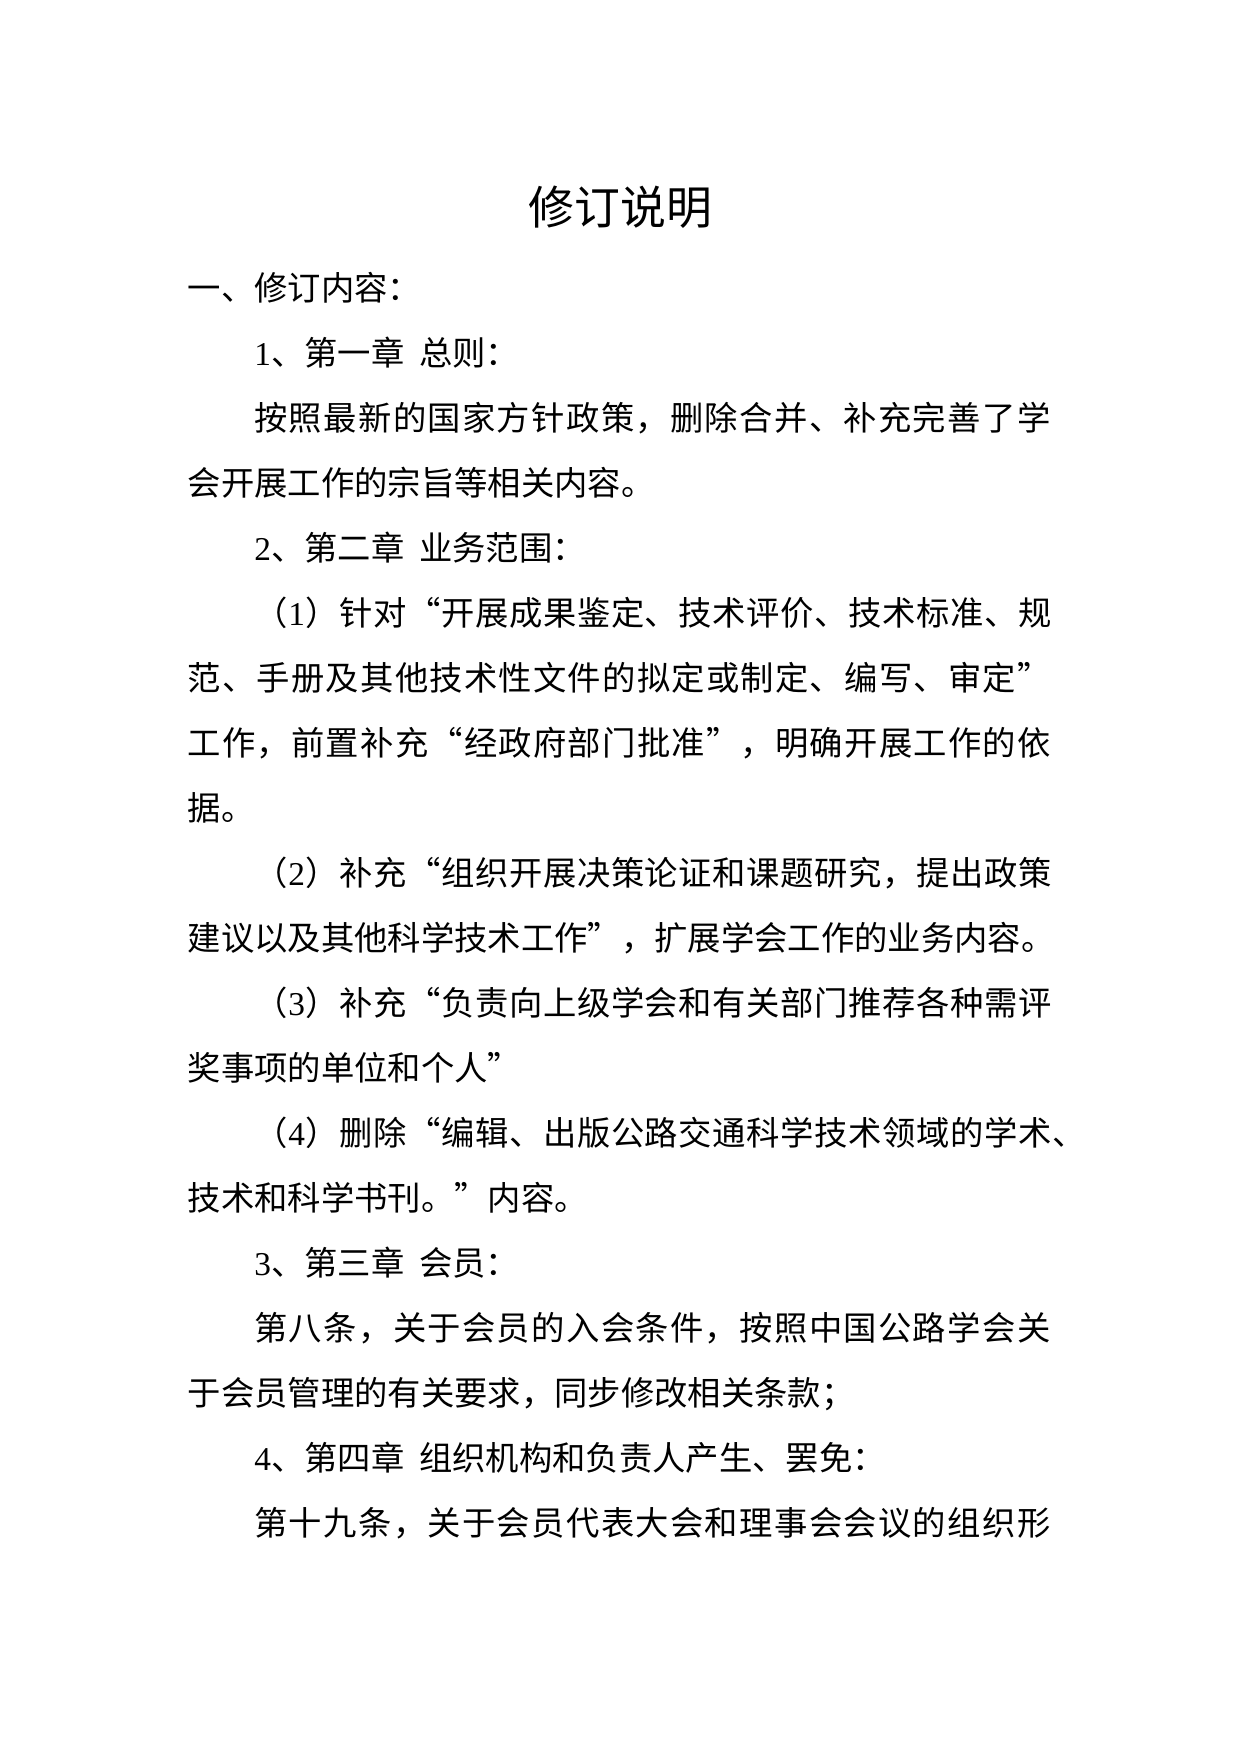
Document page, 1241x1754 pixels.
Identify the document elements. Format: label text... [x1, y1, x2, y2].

text 修订说明 [187, 156, 1053, 253]
text （4）删除“编辑、出版公路交通科学技术领域的学术、技术和科学书刊。”内容。 [187, 1098, 1053, 1228]
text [187, 1488, 1053, 1553]
text （3）补充“负责向上级学会和有关部门推荐各种需评奖事项的单位和个人” [187, 968, 1053, 1098]
text 一、修订内容： [187, 253, 1053, 318]
text 3、第三章 会员： [187, 1228, 1053, 1293]
text 4、第四章 组织机构和负责人产生、罢免： [187, 1423, 1053, 1488]
text 1、第一章 总则： [187, 318, 1053, 383]
text 2、第二章 业务范围： [187, 513, 1053, 578]
text （1）针对“开展成果鉴定、技术评价、技术标准、规范、手册及其他技术性文件的拟定或制定、编写、审定”工作，前置补充“经政府部门批准”，明确开展工作的依据。 [187, 578, 1053, 838]
text 按照最新的国家方针政策，删除合并、补充完善了学会开展工作的宗旨等相关内容。 [187, 383, 1053, 513]
text （2）补充“组织开展决策论证和课题研究，提出政策建议以及其他科学技术工作”，扩展学会工作的业务内容。 [187, 838, 1053, 968]
text 第八条，关于会员的入会条件，按照中国公路学会关于会员管理的有关要求，同步修改相关条款； [187, 1293, 1053, 1423]
